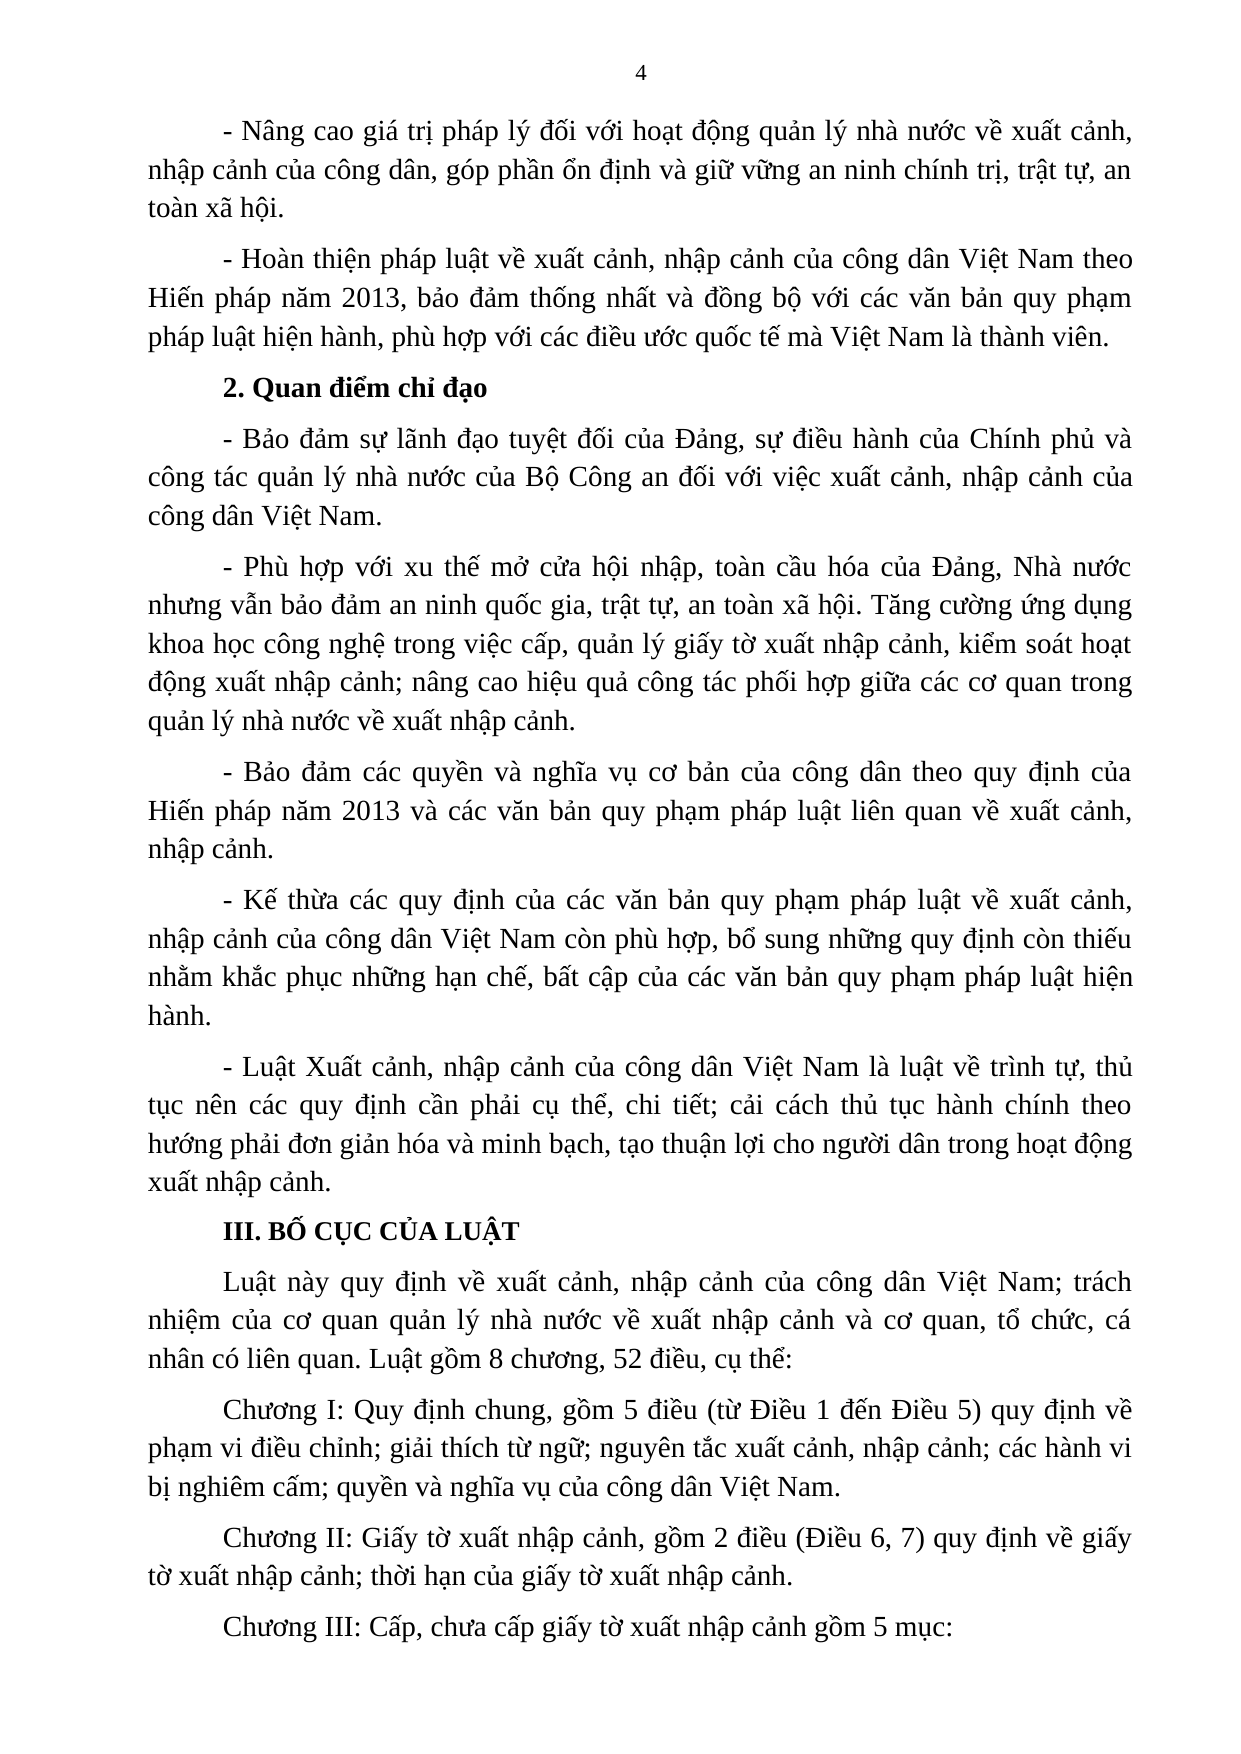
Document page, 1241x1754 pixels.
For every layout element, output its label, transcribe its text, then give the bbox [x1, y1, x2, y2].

text - Nâng cao giá trị pháp lý đối với hoạt động quản lý nhà nước về xuất cảnh, nhập cảnh của công dân, góp phần ổn định và giữ vững an ninh chính trị, trật tự, an toàn xã hội. [148, 113, 1134, 224]
text - Luật Xuất cảnh, nhập cảnh của công dân Việt Nam là luật về trình tự, thủ tục nên các quy định cần phải cụ thể, chi tiết; cải cách thủ tục hành chính theo hướng phải đơn giản hóa và minh bạch, tạo thuận lợi cho người dân trong hoạt động xuất nhập cảnh. [148, 1049, 1134, 1198]
text - Bảo đảm sự lãnh đạo tuyệt đối của Đảng, sự điều hành của Chính phủ và công tác quản lý nhà nước của Bộ Công an đối với việc xuất cảnh, nhập cảnh của công dân Việt Nam. [148, 421, 1134, 531]
text Luật này quy định về xuất cảnh, nhập cảnh của công dân Việt Nam; trách nhiệm của cơ quan quản lý nhà nước về xuất nhập cảnh và cơ quan, tổ chức, cá nhân có liên quan. Luật gồm 8 chương, 52 điều, cụ thể: [148, 1264, 1134, 1374]
text Chương II: Giấy tờ xuất nhập cảnh, gồm 2 điều (Điều 6, 7) quy định về giấy tờ xuất nhập cảnh; thời hạn của giấy tờ xuất nhập cảnh. [148, 1520, 1134, 1592]
text - Hoàn thiện pháp luật về xuất cảnh, nhập cảnh của công dân Việt Nam theo Hiến pháp năm 2013, bảo đảm thống nhất và đồng bộ với các văn bản quy phạm pháp luật hiện hành, phù hợp với các điều ước quốc tế mà Việt Nam là thành viên. [148, 242, 1134, 352]
text Chương III: Cấp, chưa cấp giấy tờ xuất nhập cảnh gồm 5 mục: [148, 1609, 1134, 1643]
text III. BỐ CỤC CỦA LUẬT [148, 1216, 1134, 1247]
text - Phù hợp với xu thế mở cửa hội nhập, toàn cầu hóa của Đảng, Nhà nước nhưng vẫn bảo đảm an ninh quốc gia, trật tự, an toàn xã hội. Tăng cường ứng dụng khoa học công nghệ trong việc cấp, quản lý giấy tờ xuất nhập cảnh, kiểm soát hoạt động xuất nhập cảnh; nâng cao hiệu quả công tác phối hợp giữa các cơ quan trong quản lý nhà nước về xuất nhập cảnh. [148, 549, 1134, 737]
text 2. Quan điểm chỉ đạo [148, 370, 1134, 403]
text - Bảo đảm các quyền và nghĩa vụ cơ bản của công dân theo quy định của Hiến pháp năm 2013 và các văn bản quy phạm pháp luật liên quan về xuất cảnh, nhập cảnh. [148, 754, 1134, 865]
text Chương I: Quy định chung, gồm 5 điều (từ Điều 1 đến Điều 5) quy định về phạm vi điều chỉnh; giải thích từ ngữ; nguyên tắc xuất cảnh, nhập cảnh; các hành vi bị nghiêm cấm; quyền và nghĩa vụ của công dân Việt Nam. [148, 1392, 1134, 1502]
text - Kế thừa các quy định của các văn bản quy phạm pháp luật về xuất cảnh, nhập cảnh của công dân Việt Nam còn phù hợp, bổ sung những quy định còn thiếu nhằm khắc phục những hạn chế, bất cập của các văn bản quy phạm pháp luật hiện hành. [148, 882, 1134, 1031]
